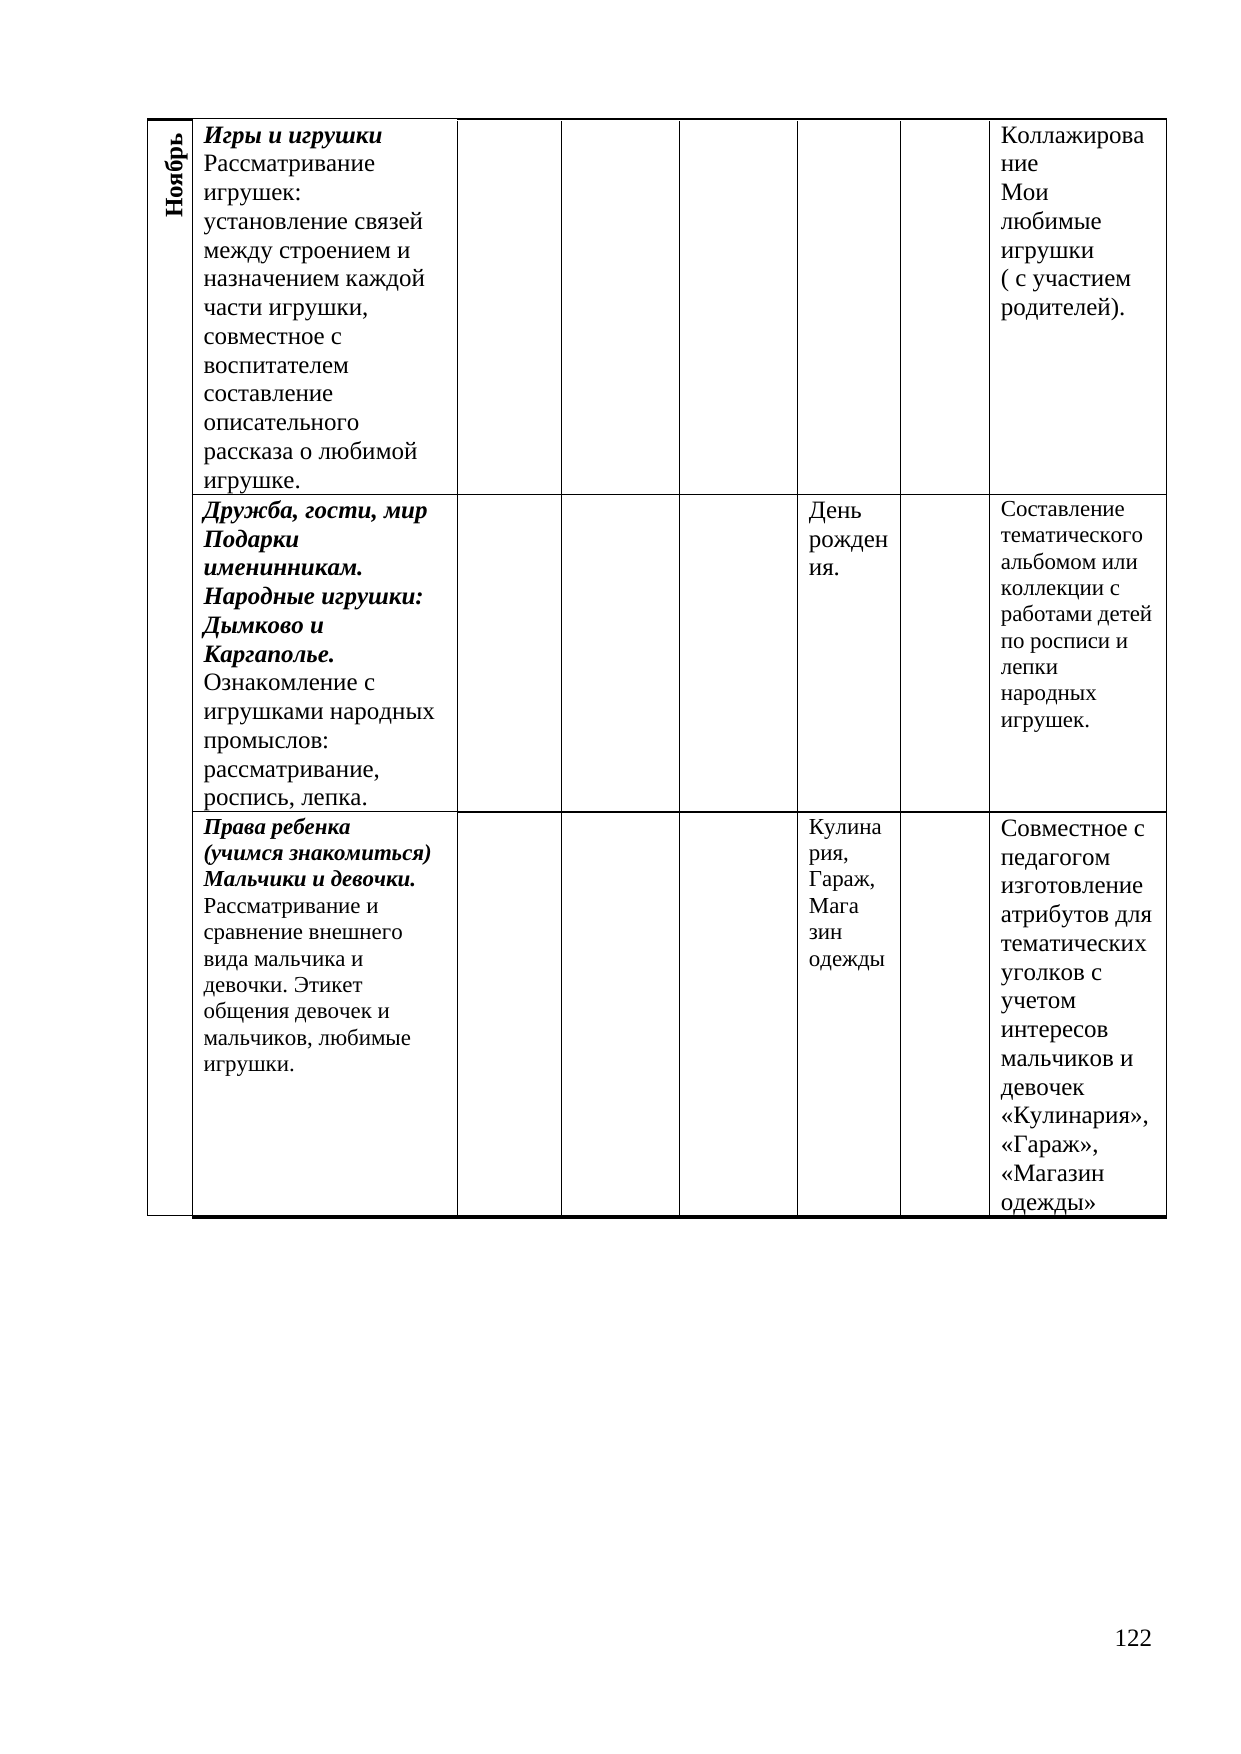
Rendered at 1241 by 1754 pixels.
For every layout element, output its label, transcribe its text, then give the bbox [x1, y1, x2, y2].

table_cell [458, 813, 561, 1215]
table_cell День рождения. [798, 495, 900, 811]
table_cell [901, 813, 989, 1215]
table_cell [458, 120, 561, 493]
table_cell Коллажирование Мои любимые игрушки ( с участием родителей). [989, 120, 1166, 493]
table_cell Дружба, гости, мир Подарки именинникам. Народные игрушки: Дымково и Каргаполье. Ознакомление с игрушками народных промыслов: рассматривание, роспись, лепка. [193, 495, 457, 811]
table_cell [562, 495, 679, 811]
table_cell [458, 495, 561, 811]
table_cell [901, 120, 989, 493]
table_cell [679, 120, 797, 493]
table_cell Права ребенка (учимся знакомиться) Мальчики и девочки. Рассматривание и сравнение внешнего вида мальчика и девочки. Этикет общения девочек и мальчиков, любимые игрушки. [193, 812, 457, 1215]
table_cell [561, 120, 679, 493]
table_cell Совместное с педагогом изготовление атрибутов для тематических уголков с учетом интересов мальчиков и девочек «Кулинария», «Гараж», «Магазин одежды» [990, 813, 1166, 1215]
table_cell Кулинария, Гараж, Мага зин одежды [798, 813, 900, 1215]
table_cell [798, 120, 901, 493]
table_cell [680, 495, 797, 811]
table_cell [901, 495, 989, 811]
table_cell Игры и игрушки Рассматривание игрушек: установление связей между строением и назначением каждой части игрушки, совместное с воспитателем составление описательного рассказа о любимой игрушке. [193, 119, 458, 493]
table_cell [680, 813, 797, 1215]
table_cell Составление тематического альбомом или коллекции с работами детей по росписи и лепки народных игрушек. [990, 495, 1166, 811]
table_cell [562, 813, 679, 1215]
